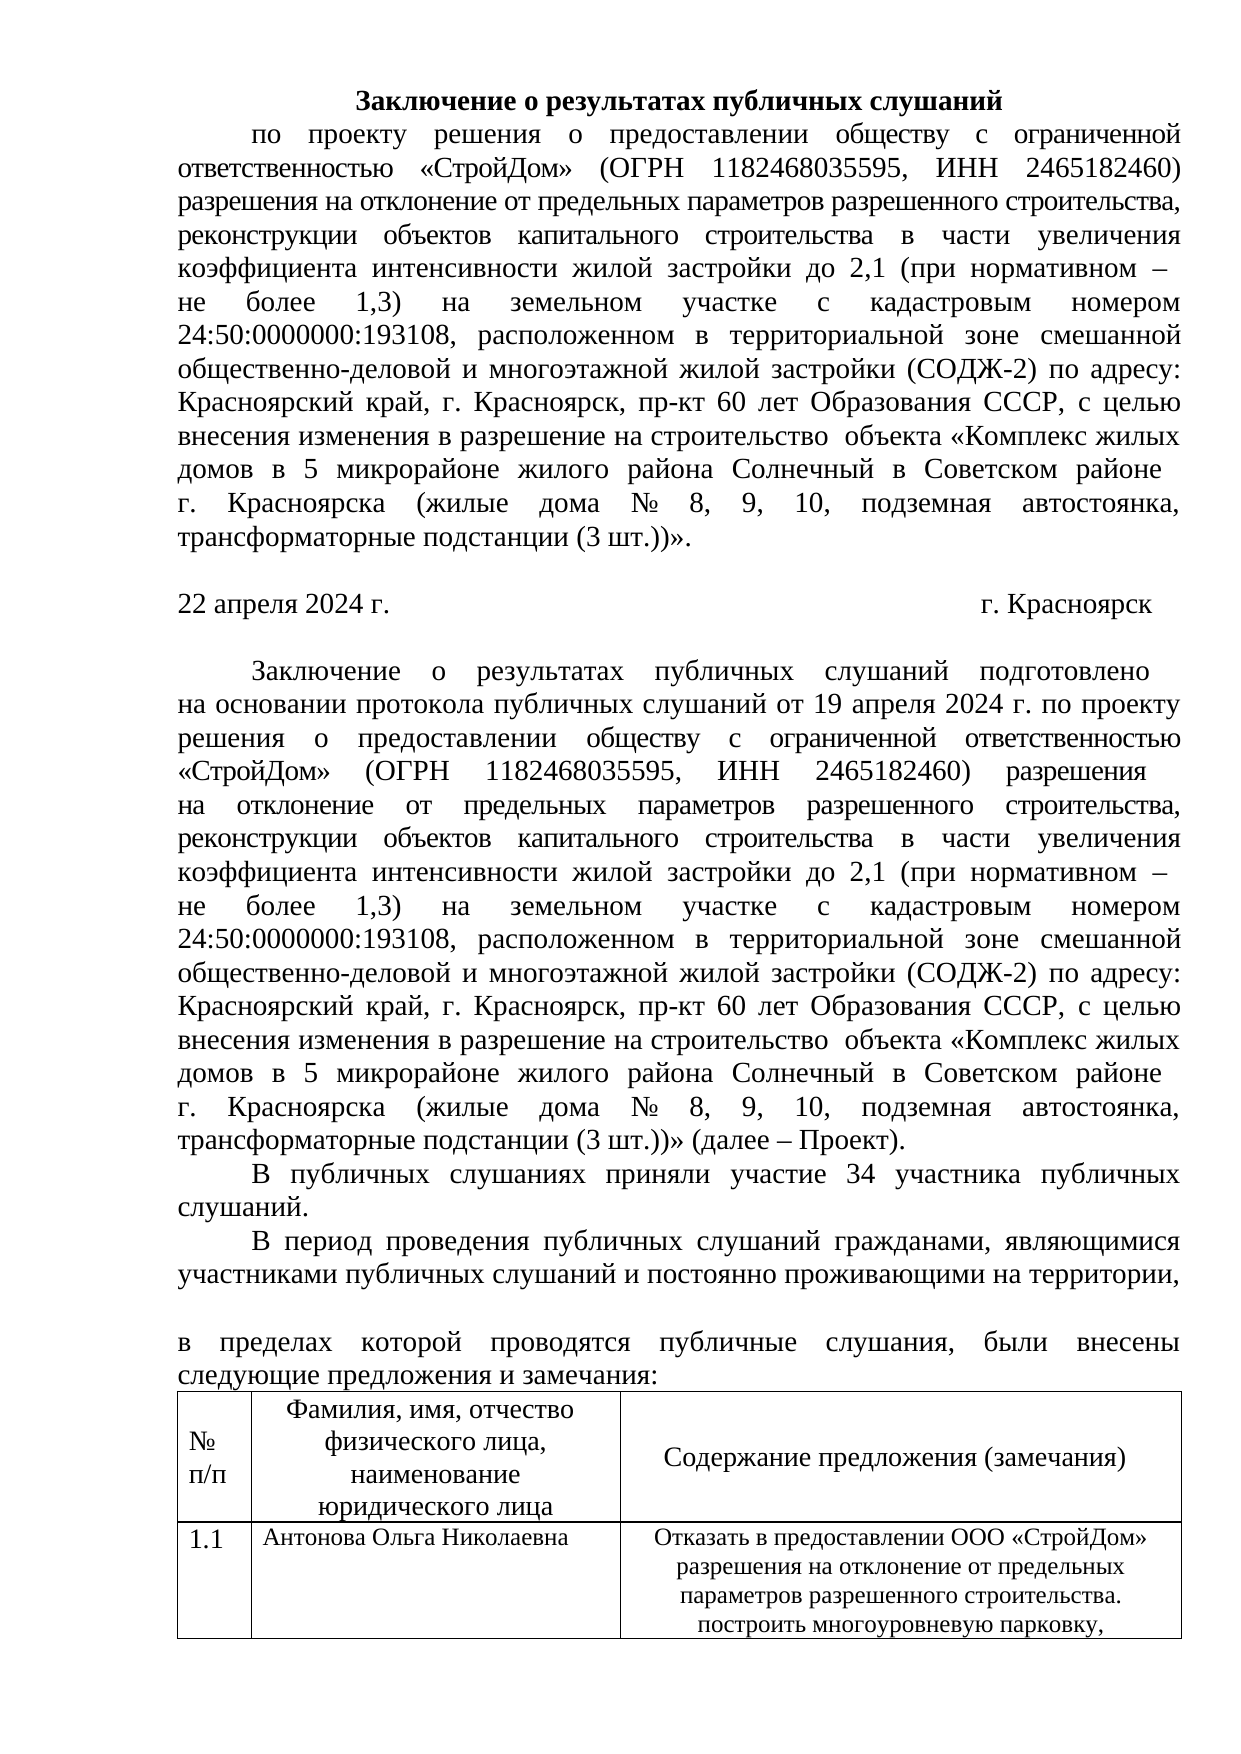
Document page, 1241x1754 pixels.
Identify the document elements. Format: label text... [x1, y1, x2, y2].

text В период проведения публичных слушаний гражданами, являющимися участниками публичных слушаний и постоянно проживающими на территории, в пределах которой проводятся публичные слушания, были внесены следующие предложения и замечания: [177, 1223, 1181, 1391]
text по проекту решения о предоставлении обществу с ограниченной ответственностью «СтройДом» (ОГРН 1182468035595, ИНН 2465182460) разрешения на отклонение от предельных параметров разрешенного строительства, реконструкции объектов капитального строительства в части увеличения коэффициента интенсивности жилой застройки до 2,1 (при нормативном – не более 1,3) на земельном участке с кадастровым номером 24:50:0000000:193108, расположенном в территориальной зоне смешанной общественно-деловой и многоэтажной жилой застройки (СОДЖ-2) по адресу: Красноярский край, г. Красноярск, пр-кт 60 лет Образования СССР, с целью внесения изменения в разрешение на строительство объекта «Комплекс жилых домов в 5 микрорайоне жилого района Солнечный в Советском районе г. Красноярска (жилые дома № 8, 9, 10, подземная автостоянка, трансформаторные подстанции (3 шт.))». [177, 116, 1181, 552]
table_header Содержание предложения (замечания) [621, 1392, 1181, 1521]
text Заключение о результатах публичных слушаний [177, 83, 1181, 116]
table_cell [252, 1523, 620, 1637]
table_cell 1.1 [178, 1523, 251, 1637]
text Заключение о результатах публичных слушаний подготовлено на основании протокола публичных слушаний от 19 апреля 2024 г. по проекту решения о предоставлении обществу с ограниченной ответственностью «СтройДом» (ОГРН 1182468035595, ИНН 2465182460) разрешения на отклонение от предельных параметров разрешенного строительства, реконструкции объектов капитального строительства в части увеличения коэффициента интенсивности жилой застройки до 2,1 (при нормативном – не более 1,3) на земельном участке с кадастровым номером 24:50:0000000:193108, расположенном в территориальной зоне смешанной общественно-деловой и многоэтажной жилой застройки (СОДЖ-2) по адресу: Красноярский край, г. Красноярск, пр-кт 60 лет Образования СССР, с целью внесения изменения в разрешение на строительство объекта «Комплекс жилых домов в 5 микрорайоне жилого района Солнечный в Советском районе г. Красноярска (жилые дома № 8, 9, 10, подземная автостоянка, трансформаторные подстанции (3 шт.))» (далее – Проект). [177, 653, 1181, 1156]
table_header Фамилия, имя, отчество физического лица, наименование юридического лица [252, 1392, 620, 1521]
text 22 апреля 2024 г. г. Красноярск [177, 586, 1181, 619]
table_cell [621, 1523, 1181, 1637]
table_header № п/п [178, 1392, 251, 1521]
text В публичных слушаниях приняли участие 34 участника публичных слушаний. [177, 1156, 1181, 1223]
